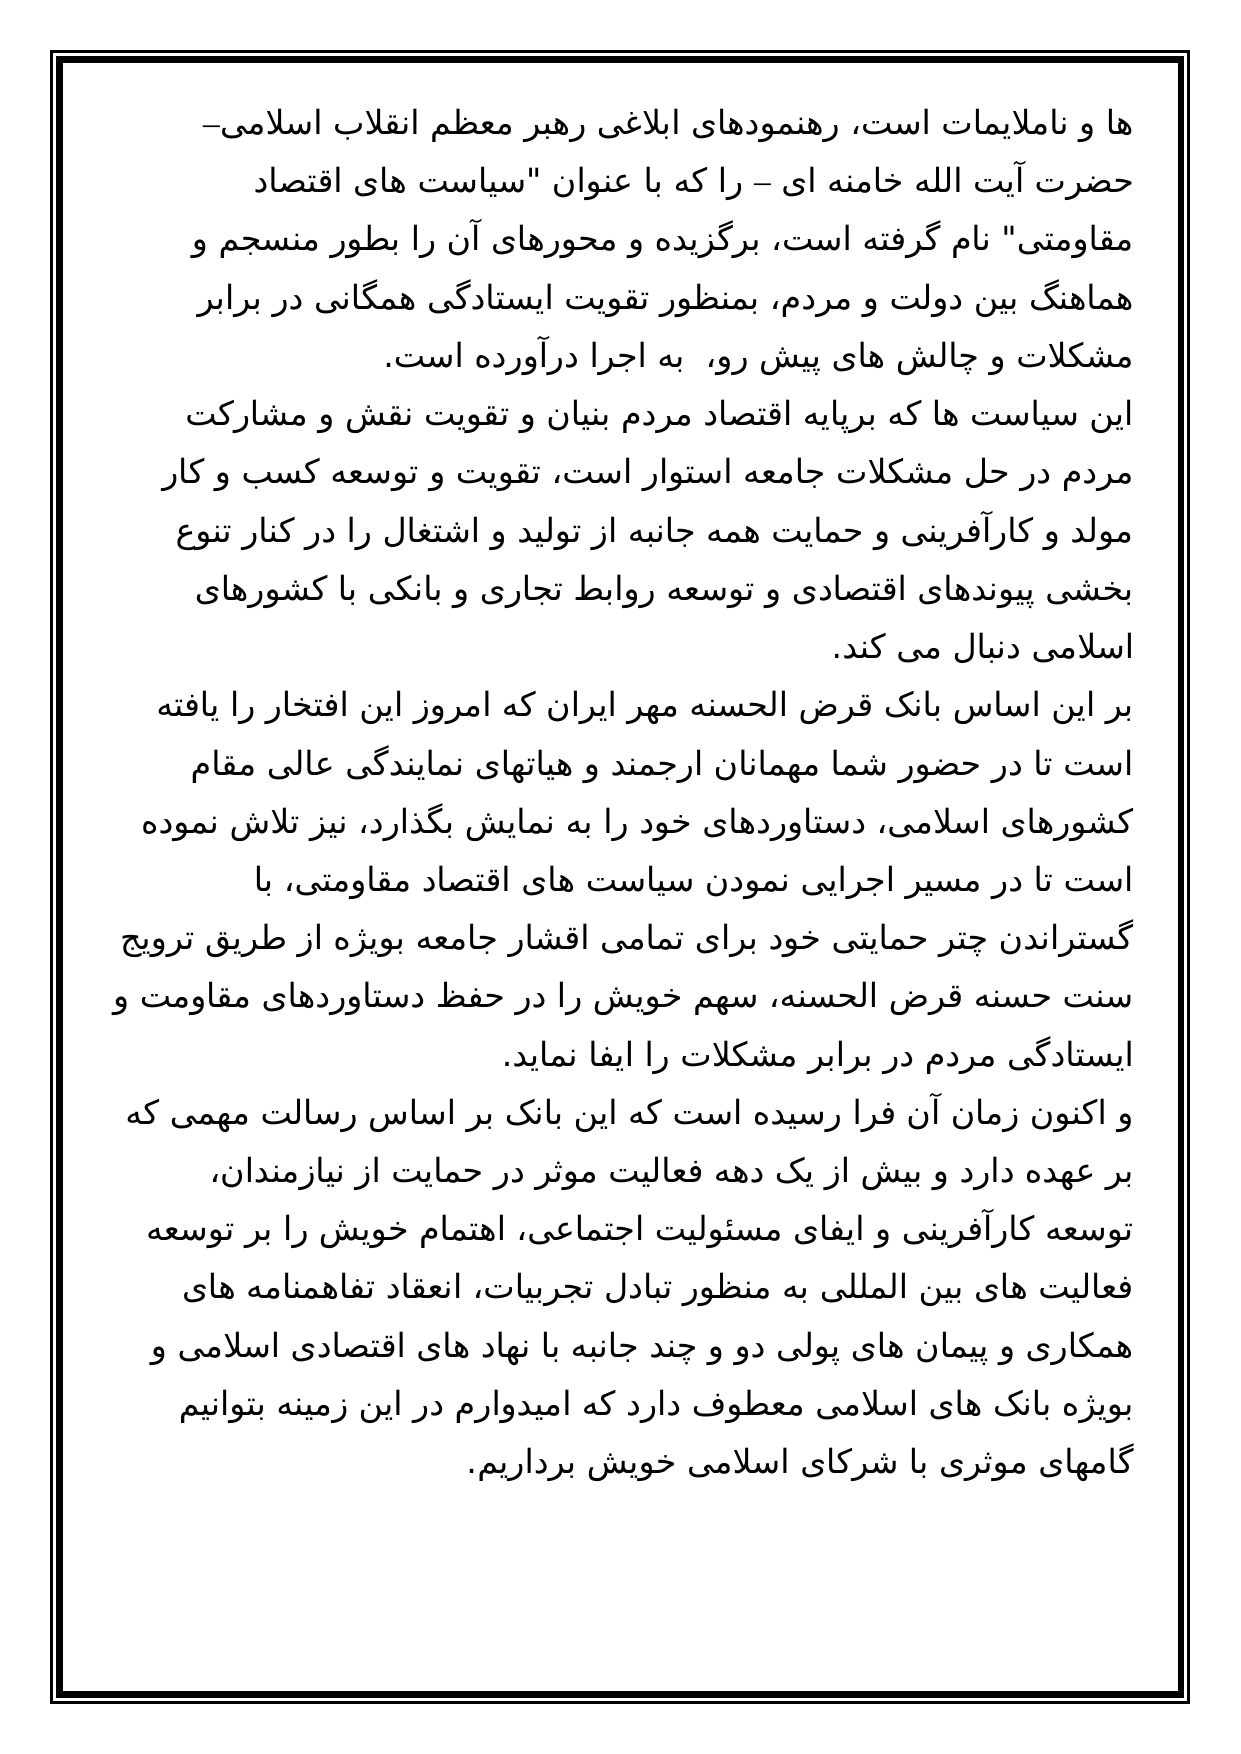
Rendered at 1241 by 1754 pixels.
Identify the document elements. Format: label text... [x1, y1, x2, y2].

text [112, 103, 1134, 375]
text این سیاست ها که برپایه اقتصاد مردم بنیان و تقویت نقش و مشارکت مردم در حل مشکلات جامعه استوار است، تقویت و توسعه کسب و کار مولد و کارآفرینی و حمایت همه جانبه از تولید و اشتغال را در کنار تنوع بخشی پیوندهای اقتصادی و توسعه روابط تجاری و بانکی با کشورهای اسلامی دنبال می کند. [112, 394, 1134, 666]
text بر این اساس بانک قرض الحسنه مهر ایران که امروز این افتخار را یافته است تا در حضور شما مهمانان ارجمند و هیاتهای نمایندگی عالی مقام کشورهای اسلامی، دستاوردهای خود را به نمایش بگذارد، نیز تلاش نموده است تا در مسیر اجرایی نمودن سیاست های اقتصاد مقاومتی، با گستراندن چتر حمایتی خود برای تمامی اقشار جامعه بویژه از طریق ترویج سنت حسنه قرض الحسنه، سهم خویش را در حفظ دستاوردهای مقاومت و ایستادگی مردم در برابر مشکلات را ایفا نماید. [112, 686, 1134, 1074]
text و اکنون زمان آن فرا رسیده است که این بانک بر اساس رسالت مهمی که بر عهده دارد و بیش از یک دهه فعالیت موثر در حمایت از نیازمندان، توسعه کارآفرینی و ایفای مسئولیت اجتماعی، اهتمام خویش را بر توسعه فعالیت های بین المللی به منظور تبادل تجربیات، انعقاد تفاهمنامه های همکاری و پیمان های پولی دو و چند جانبه با نهاد های اقتصادی اسلامی و بویژه بانک های اسلامی معطوف دارد که امیدوارم در این زمینه بتوانیم گامهای موثری با شرکای اسلامی خویش برداریم. [112, 1093, 1134, 1482]
